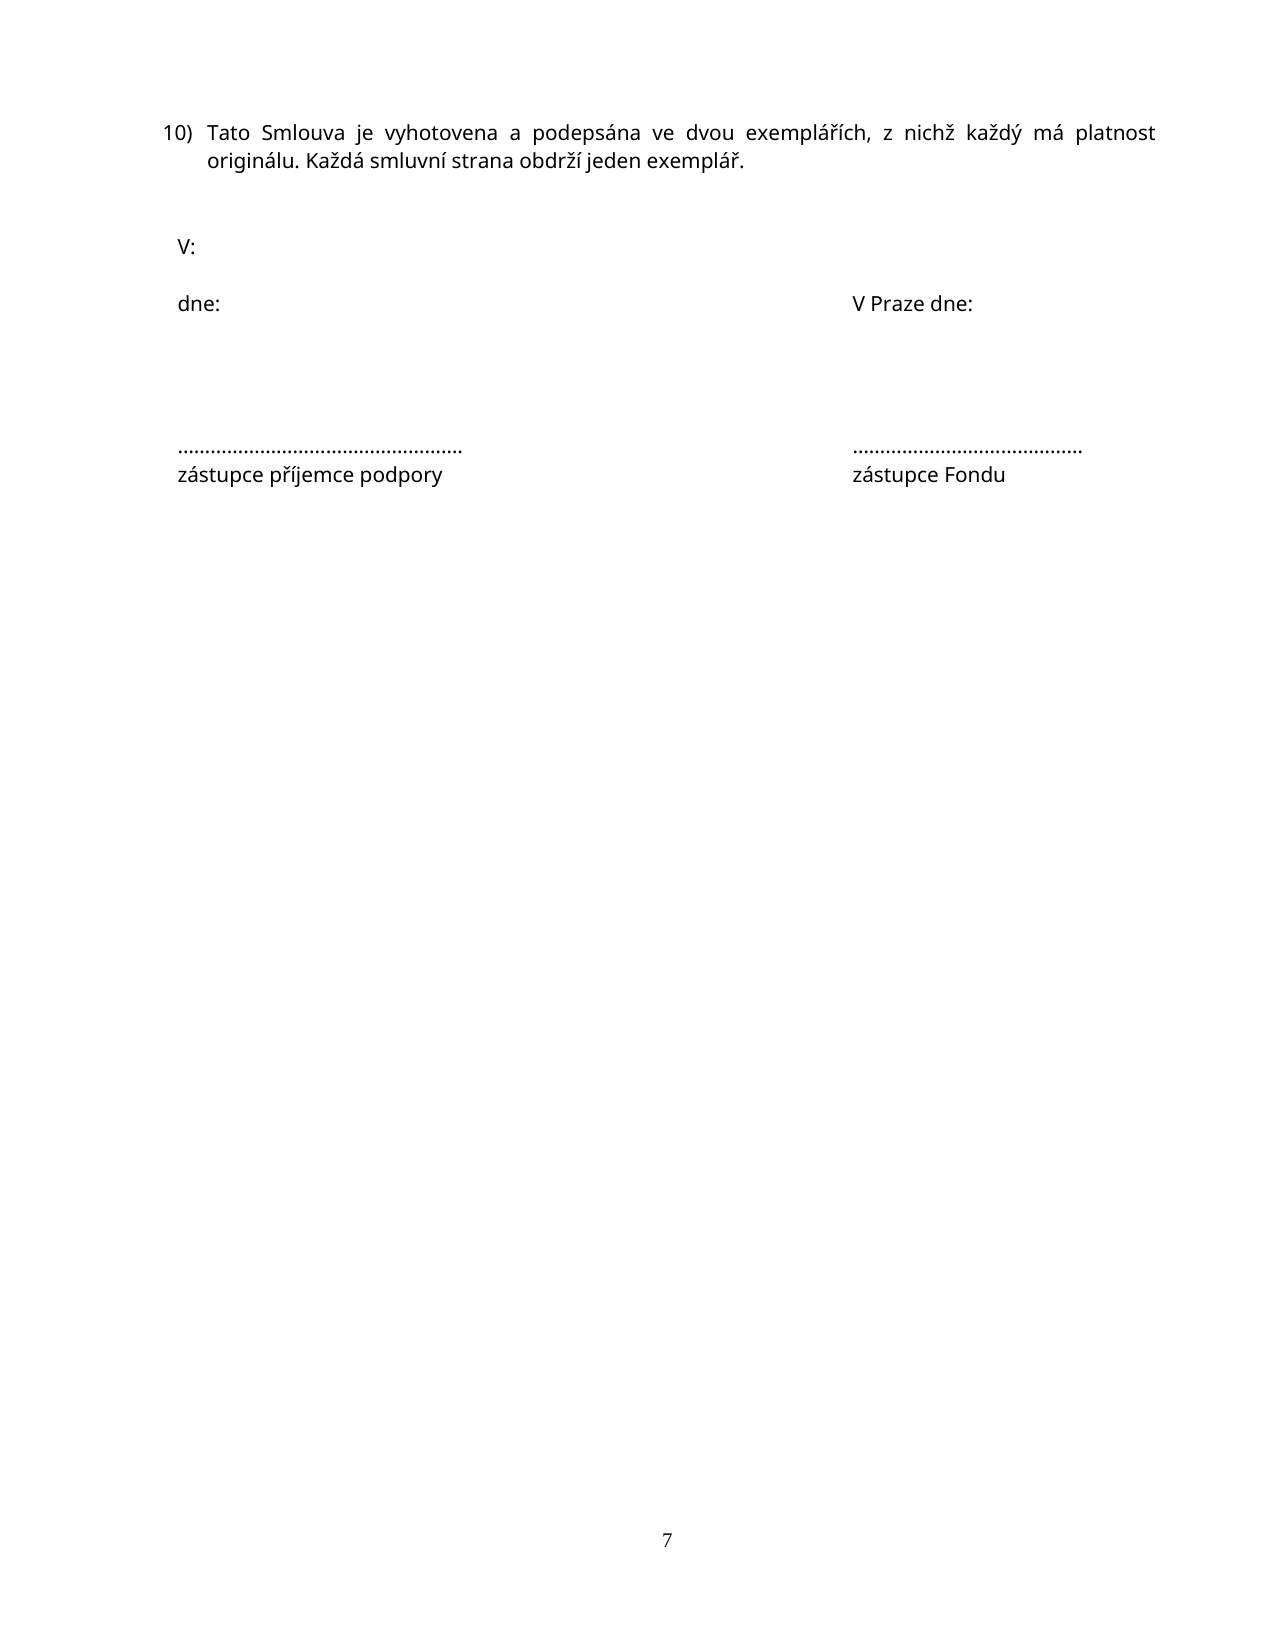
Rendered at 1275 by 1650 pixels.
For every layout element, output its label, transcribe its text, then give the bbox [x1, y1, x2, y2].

text V: [177, 232, 1157, 260]
text zástupce příjemce podpory zástupce Fondu [177, 460, 1157, 488]
text ……………………………………………. …………………………………… [177, 432, 1157, 460]
text dne: V Praze dne: [177, 289, 1157, 317]
list Tato Smlouva je vyhotovena a podepsána ve dvou exemplářích, z nichž každý má platnost originálu. Každá smluvní strana obdrží jeden exemplář. [162, 118, 1157, 175]
